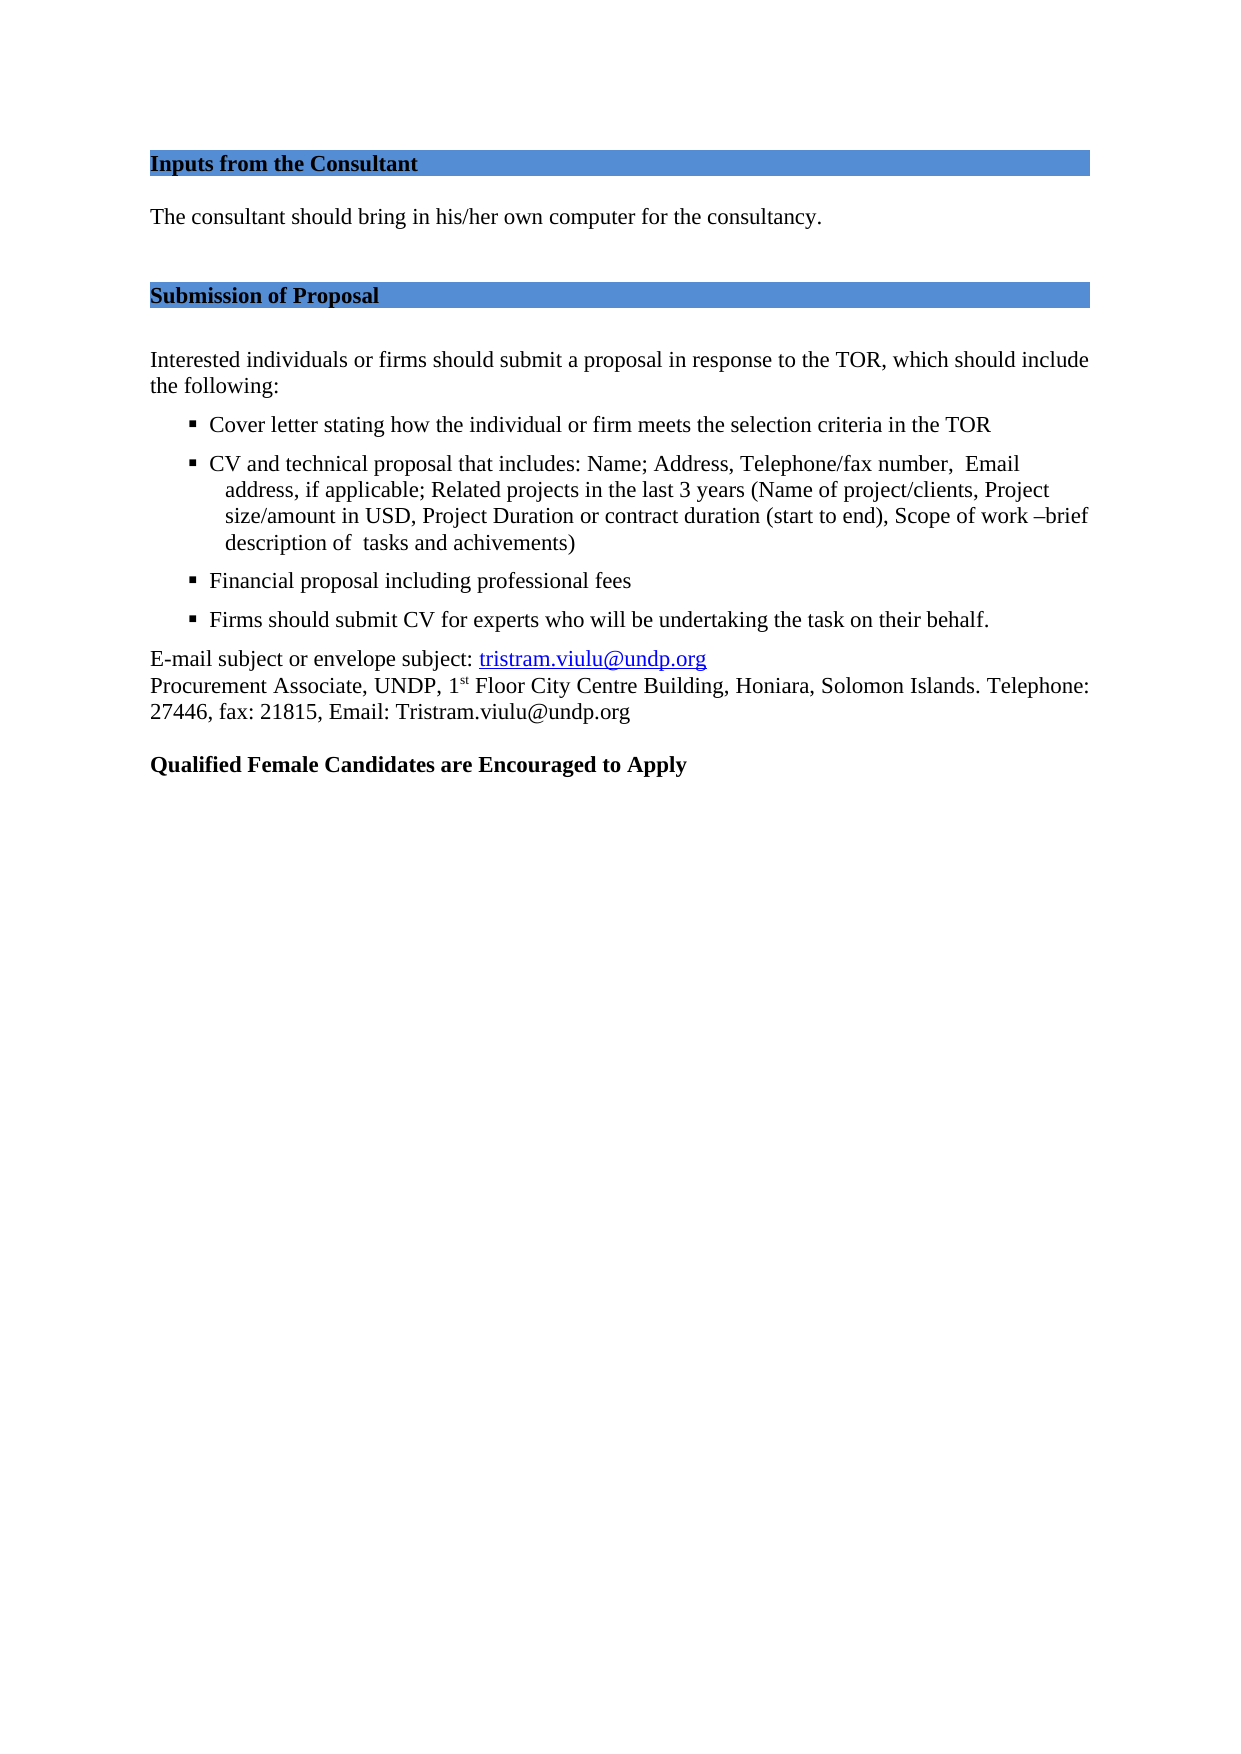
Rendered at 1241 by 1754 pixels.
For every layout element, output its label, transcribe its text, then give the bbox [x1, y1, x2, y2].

text Interested individuals or firms should submit a proposal in response to the TOR, which should include the following: [150, 346, 1090, 398]
text E-mail subject or envelope subject: tristram.viulu@undp.org [150, 645, 1090, 672]
list Cover letter stating how the individual or firm meets the selection criteria in the TOR [187, 411, 1090, 437]
list CV and technical proposal that includes: Name; Address, Telephone/fax number, Email address, if applicable; Related projects in the last 3 years (Name of project/clients, Project size/amount in USD, Project Duration or contract duration (start to end), Scope of work –brief description of tasks and achivements) [187, 450, 1090, 555]
list Firms should submit CV for experts who will be undertaking the task on their behalf. [187, 606, 1090, 633]
text Inputs from the Consultant [150, 150, 1090, 176]
text Qualified Female Candidates are Encouraged to Apply [150, 751, 1090, 777]
text Submission of Proposal [150, 282, 1090, 308]
text The consultant should bring in his/her own computer for the consultancy. [150, 203, 1090, 229]
text Procurement Associate, UNDP, 1st Floor City Centre Building, Honiara, Solomon Islands. Telephone: 27446, fax: 21815, Email: Tristram.viulu@undp.org [150, 672, 1090, 724]
list Financial proposal including professional fees [187, 568, 1090, 594]
